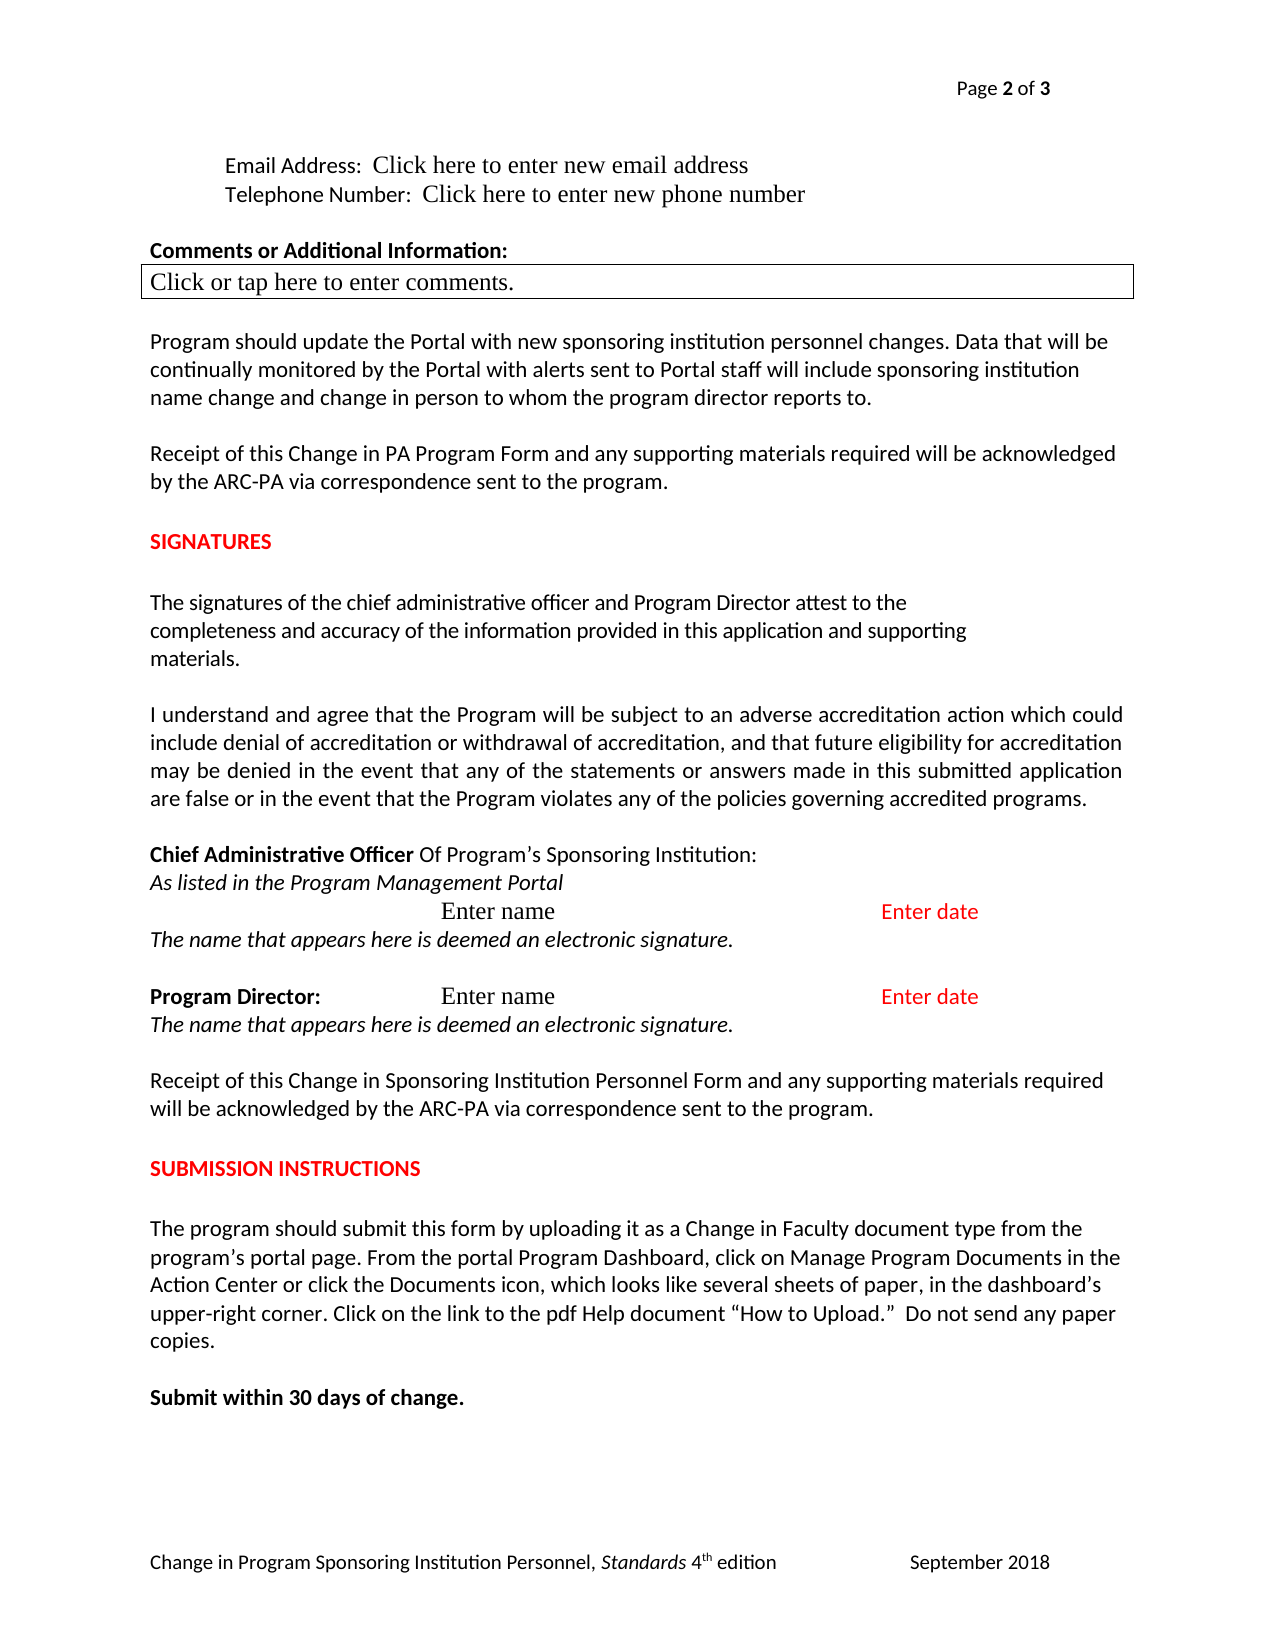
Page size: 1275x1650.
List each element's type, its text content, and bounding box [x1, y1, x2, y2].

text SIGNATURES [150, 527, 1125, 556]
text Email Address: [150, 150, 1125, 179]
text Telephone Number: [150, 179, 1125, 208]
text Program Director: [150, 981, 1125, 1010]
text Comments or Additional Information: [150, 236, 1125, 264]
text Submit within 30 days of change. [150, 1383, 1125, 1411]
text The name that appears here is deemed an electronic signature. [150, 925, 1125, 953]
text I understand and agree that the Program will be subject to an adverse accreditation action which could include denial of accreditation or withdrawal of accreditation, and that future eligibility for accreditation may be denied in the event that any of the statements or answers made in this submitted application are false or in the event that the Program violates any of the policies governing accredited programs. [150, 700, 1125, 812]
text The program should submit this form by uploading it as a Change in Faculty document type from the program’s portal page. From the portal Program Dashboard, click on Manage Program Documents in the Action Center or click the Documents icon, which looks like several sheets of paper, in the dashboard’s upper-right corner. Click on the link to the pdf Help document “How to Upload.” Do not send any paper copies. [150, 1214, 1125, 1355]
text Program should update the Portal with new sponsoring institution personnel changes. Data that will be continually monitored by the Portal with alerts sent to Portal staff will include sponsoring institution name change and change in person to whom the program director reports to. [150, 327, 1125, 411]
text As listed in the Program Management Portal [150, 868, 1125, 896]
text SUBMISSION INSTRUCTIONS [150, 1154, 1125, 1182]
text Receipt of this Change in Sponsoring Institution Personnel Form and any supporting materials required will be acknowledged by the ARC-PA via correspondence sent to the program. [150, 1066, 1125, 1122]
text Receipt of this Change in PA Program Form and any supporting materials required will be acknowledged by the ARC-PA via correspondence sent to the program. [150, 439, 1125, 495]
text The signatures of the chief administrative officer and Program Director attest to the completeness and accuracy of the information provided in this application and supporting materials. [150, 588, 990, 672]
text The name that appears here is deemed an electronic signature. [150, 1010, 1125, 1038]
text Chief Administrative Officer Of Program’s Sponsoring Institution: [150, 840, 1125, 868]
